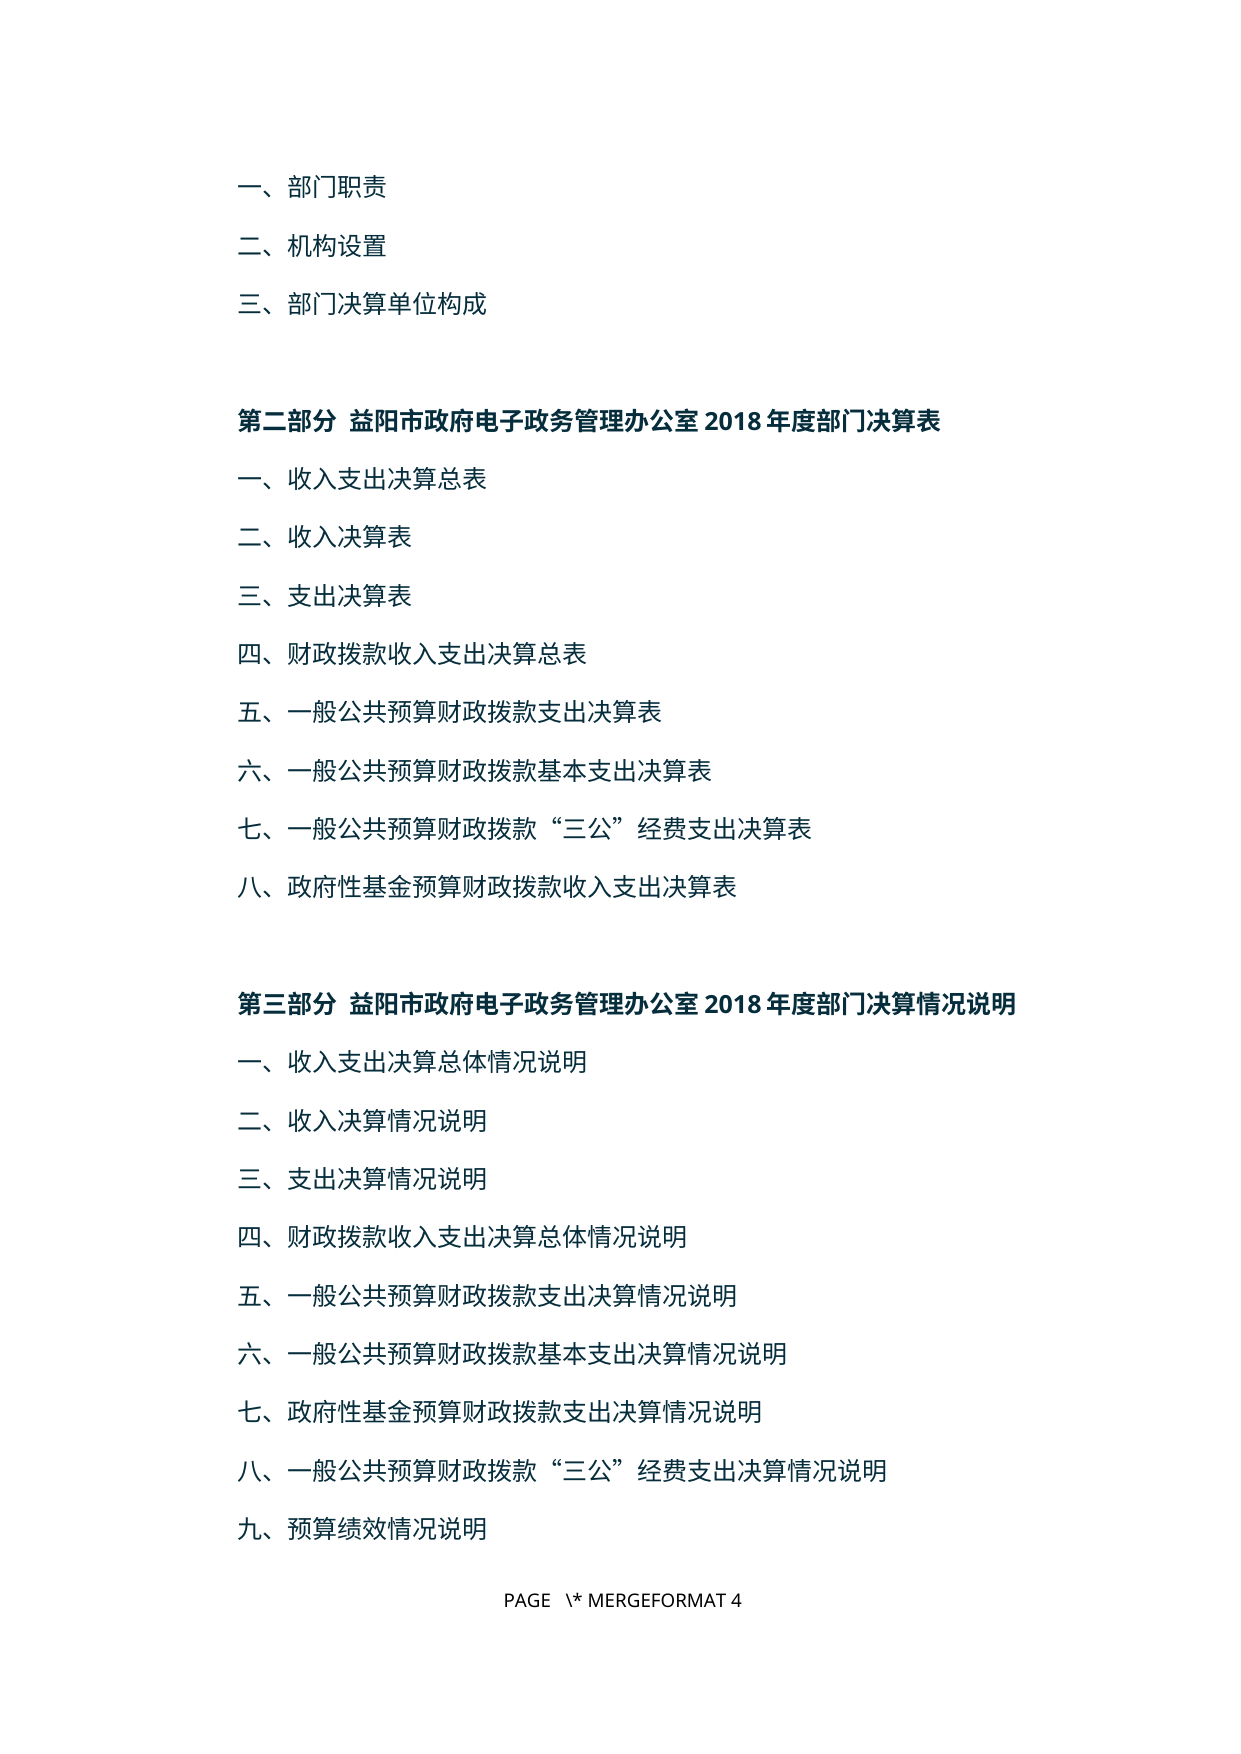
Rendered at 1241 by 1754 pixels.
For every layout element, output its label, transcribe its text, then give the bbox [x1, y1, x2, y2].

text 一、收入支出决算总表 [187, 442, 1053, 500]
text 四、财政拨款收入支出决算总表 [187, 617, 1053, 675]
text 六、一般公共预算财政拨款基本支出决算表 [187, 733, 1053, 792]
text 七、一般公共预算财政拨款“三公”经费支出决算表 [187, 792, 1053, 850]
text 二、收入决算表 [187, 500, 1053, 558]
text 八、一般公共预算财政拨款“三公”经费支出决算情况说明 [187, 1433, 1053, 1492]
text 三、支出决算表 [187, 558, 1053, 617]
text 三、支出决算情况说明 [187, 1142, 1053, 1200]
text 一、部门职责 [187, 150, 1053, 208]
text 五、一般公共预算财政拨款支出决算表 [187, 675, 1053, 733]
text 第二部分 益阳市政府电子政务管理办公室2018年度部门决算表 [187, 383, 1053, 442]
text 五、一般公共预算财政拨款支出决算情况说明 [187, 1258, 1053, 1317]
text 三、部门决算单位构成 [187, 267, 1053, 325]
text 第三部分 益阳市政府电子政务管理办公室2018年度部门决算情况说明 [187, 967, 1053, 1025]
text 六、一般公共预算财政拨款基本支出决算情况说明 [187, 1317, 1053, 1375]
text 七、政府性基金预算财政拨款支出决算情况说明 [187, 1375, 1053, 1433]
text 八、政府性基金预算财政拨款收入支出决算表 [187, 850, 1053, 908]
text 一、收入支出决算总体情况说明 [187, 1025, 1053, 1083]
text 二、收入决算情况说明 [187, 1083, 1053, 1142]
text 四、财政拨款收入支出决算总体情况说明 [187, 1200, 1053, 1258]
text 九、预算绩效情况说明 [187, 1492, 1053, 1550]
text 二、机构设置 [187, 208, 1053, 267]
